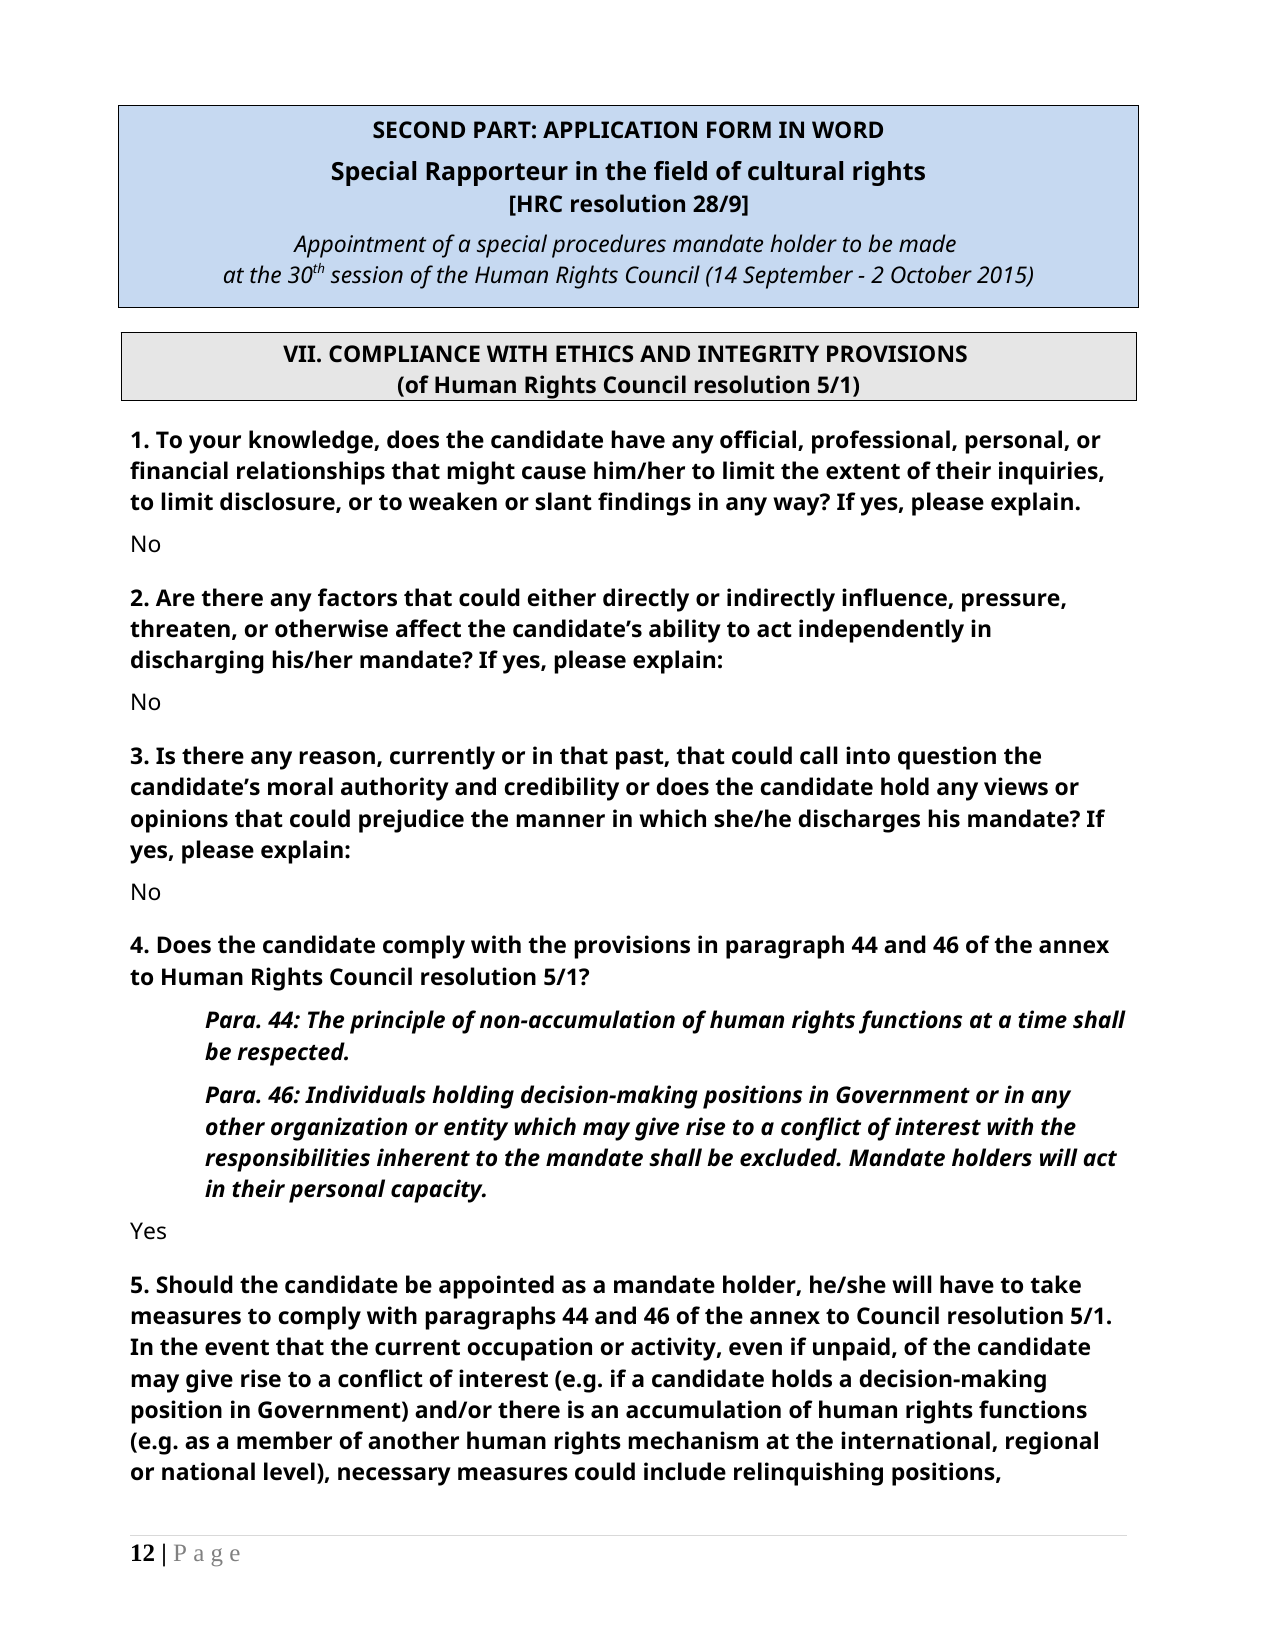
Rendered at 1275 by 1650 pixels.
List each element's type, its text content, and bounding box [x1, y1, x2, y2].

text Para. 44: The principle of non-accumulation of human rights functions at a time shall be respected. [205, 1004, 1127, 1067]
text 4. Does the candidate comply with the provisions in paragraph 44 and 46 of the annex to Human Rights Council resolution 5/1? [130, 929, 1127, 992]
text 1. To your knowledge, does the candidate have any official, professional, personal, or financial relationships that might cause him/her to limit the extent of their inquiries, to limit disclosure, or to weaken or slant findings in any way? If yes, please explain. [130, 424, 1127, 517]
text Yes [130, 1215, 1127, 1246]
text 3. Is there any reason, currently or in that past, that could call into question the candidate’s moral authority and credibility or does the candidate hold any views or opinions that could prejudice the manner in which she/he discharges his mandate? If yes, please explain: [130, 740, 1127, 865]
text No [130, 528, 1127, 559]
text No [130, 875, 1127, 907]
text 2. Are there any factors that could either directly or indirectly influence, pressure, threaten, or otherwise affect the candidate’s ability to act independently in discharging his/her mandate? If yes, please explain: [130, 582, 1127, 676]
text Para. 46: Individuals holding decision-making positions in Government or in any other organization or entity which may give rise to a conflict of interest with the responsibilities inherent to the mandate shall be excluded. Mandate holders will act in their personal capacity. [205, 1079, 1127, 1204]
text No [130, 686, 1127, 717]
text VII. COMPLIANCE WITH ETHICS AND INTEGRITY PROVISIONS (of Human Rights Council resolution 5/1) [122, 333, 1136, 400]
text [130, 1269, 1127, 1487]
